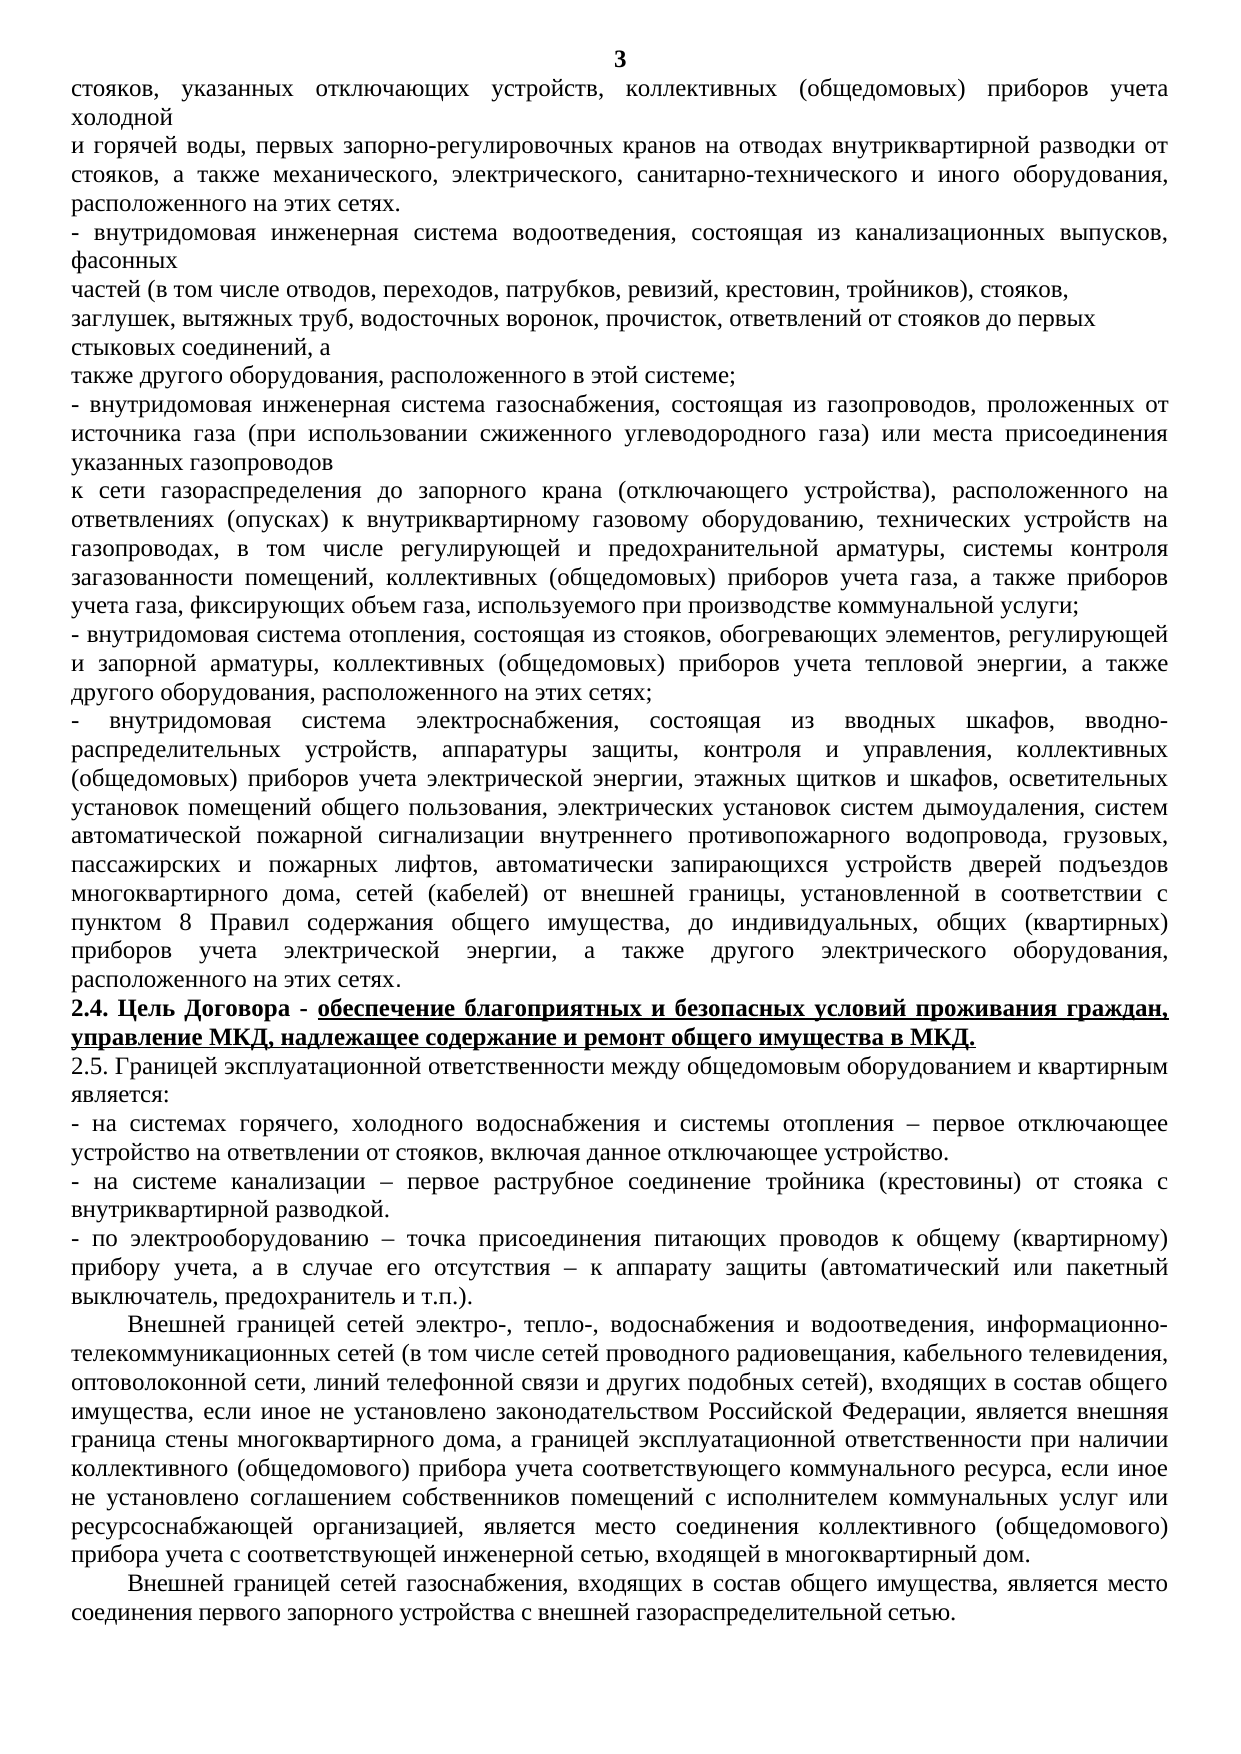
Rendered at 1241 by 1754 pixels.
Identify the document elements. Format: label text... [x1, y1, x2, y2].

text - на системе канализации – первое раструбное соединение тройника (крестовины) от стояка с внутриквартирной разводкой. [71, 1166, 1169, 1223]
text 3 [71, 44, 1169, 73]
text - по электрооборудованию – точка присоединения питающих проводов к общему (квартирному) прибору учета, а в случае его отсутствия – к аппарату защиты (автоматический или пакетный выключатель, предохранитель и т.п.). [71, 1223, 1169, 1309]
text 2.4. Цель Договора - обеспечение благоприятных и безопасных условий проживания граждан, управление МКД, надлежащее содержание и ремонт общего имущества в МКД. [71, 993, 1169, 1051]
text частей (в том числе отводов, переходов, патрубков, ревизий, крестовин, тройников), стояков, заглушек, вытяжных труб, водосточных воронок, прочисток, ответвлений от стояков до первых стыковых соединений, а [71, 274, 1169, 361]
text - на системах горячего, холодного водоснабжения и системы отопления – первое отключающее устройство на ответвлении от стояков, включая данное отключающее устройство. [71, 1108, 1169, 1166]
text - внутридомовая система электроснабжения, состоящая из вводных шкафов, вводно-распределительных устройств, аппаратуры защиты, контроля и управления, коллективных (общедомовых) приборов учета электрической энергии, этажных щитков и шкафов, осветительных установок помещений общего пользования, электрических установок систем дымоудаления, систем автоматической пожарной сигнализации внутреннего противопожарного водопровода, грузовых, пассажирских и пожарных лифтов, автоматически запирающихся устройств дверей подъездов многоквартирного дома, сетей (кабелей) от внешней границы, установленной в соответствии с пунктом 8 Правил содержания общего имущества, до индивидуальных, общих (квартирных) приборов учета электрической энергии, а также другого электрического оборудования, расположенного на этих сетях. [71, 706, 1169, 993]
text 2.5. Границей эксплуатационной ответственности между общедомовым оборудованием и квартирным является: [71, 1051, 1169, 1108]
text - внутридомовая система отопления, состоящая из стояков, обогревающих элементов, регулирующей и запорной арматуры, коллективных (общедомовых) приборов учета тепловой энергии, а также другого оборудования, расположенного на этих сетях; [71, 619, 1169, 706]
text Внешней границей сетей электро-, тепло-, водоснабжения и водоотведения, информационно-телекоммуникационных сетей (в том числе сетей проводного радиовещания, кабельного телевидения, оптоволоконной сети, линий телефонной связи и других подобных сетей), входящих в состав общего имущества, если иное не установлено законодательством Российской Федерации, является внешняя граница стены многоквартирного дома, а границей эксплуатационной ответственности при наличии коллективного (общедомового) прибора учета соответствующего коммунального ресурса, если иное не установлено соглашением собственников помещений с исполнителем коммунальных услуг или ресурсоснабжающей организацией, является место соединения коллективного (общедомового) прибора учета с соответствующей инженерной сетью, входящей в многоквартирный дом. [71, 1309, 1169, 1568]
text - внутридомовая инженерная система газоснабжения, состоящая из газопроводов, проложенных от источника газа (при использовании сжиженного углеводородного газа) или места присоединения указанных газопроводов [71, 389, 1169, 476]
text Внешней границей сетей газоснабжения, входящих в состав общего имущества, является место соединения первого запорного устройства с внешней газораспределительной сетью. [71, 1568, 1169, 1626]
text стояков, указанных отключающих устройств, коллективных (общедомовых) приборов учета холодной [71, 73, 1169, 131]
text и горячей воды, первых запорно-регулировочных кранов на отводах внутриквартирной разводки от стояков, а также механического, электрического, санитарно-технического и иного оборудования, расположенного на этих сетях. [71, 131, 1169, 217]
text - внутридомовая инженерная система водоотведения, состоящая из канализационных выпусков, фасонных [71, 217, 1169, 274]
text также другого оборудования, расположенного в этой системе; [71, 361, 1169, 389]
text к сети газораспределения до запорного крана (отключающего устройства), расположенного на ответвлениях (опусках) к внутриквартирному газовому оборудованию, технических устройств на газопроводах, в том числе регулирующей и предохранительной арматуры, системы контроля загазованности помещений, коллективных (общедомовых) приборов учета газа, а также приборов учета газа, фиксирующих объем газа, используемого при производстве коммунальной услуги; [71, 476, 1169, 619]
